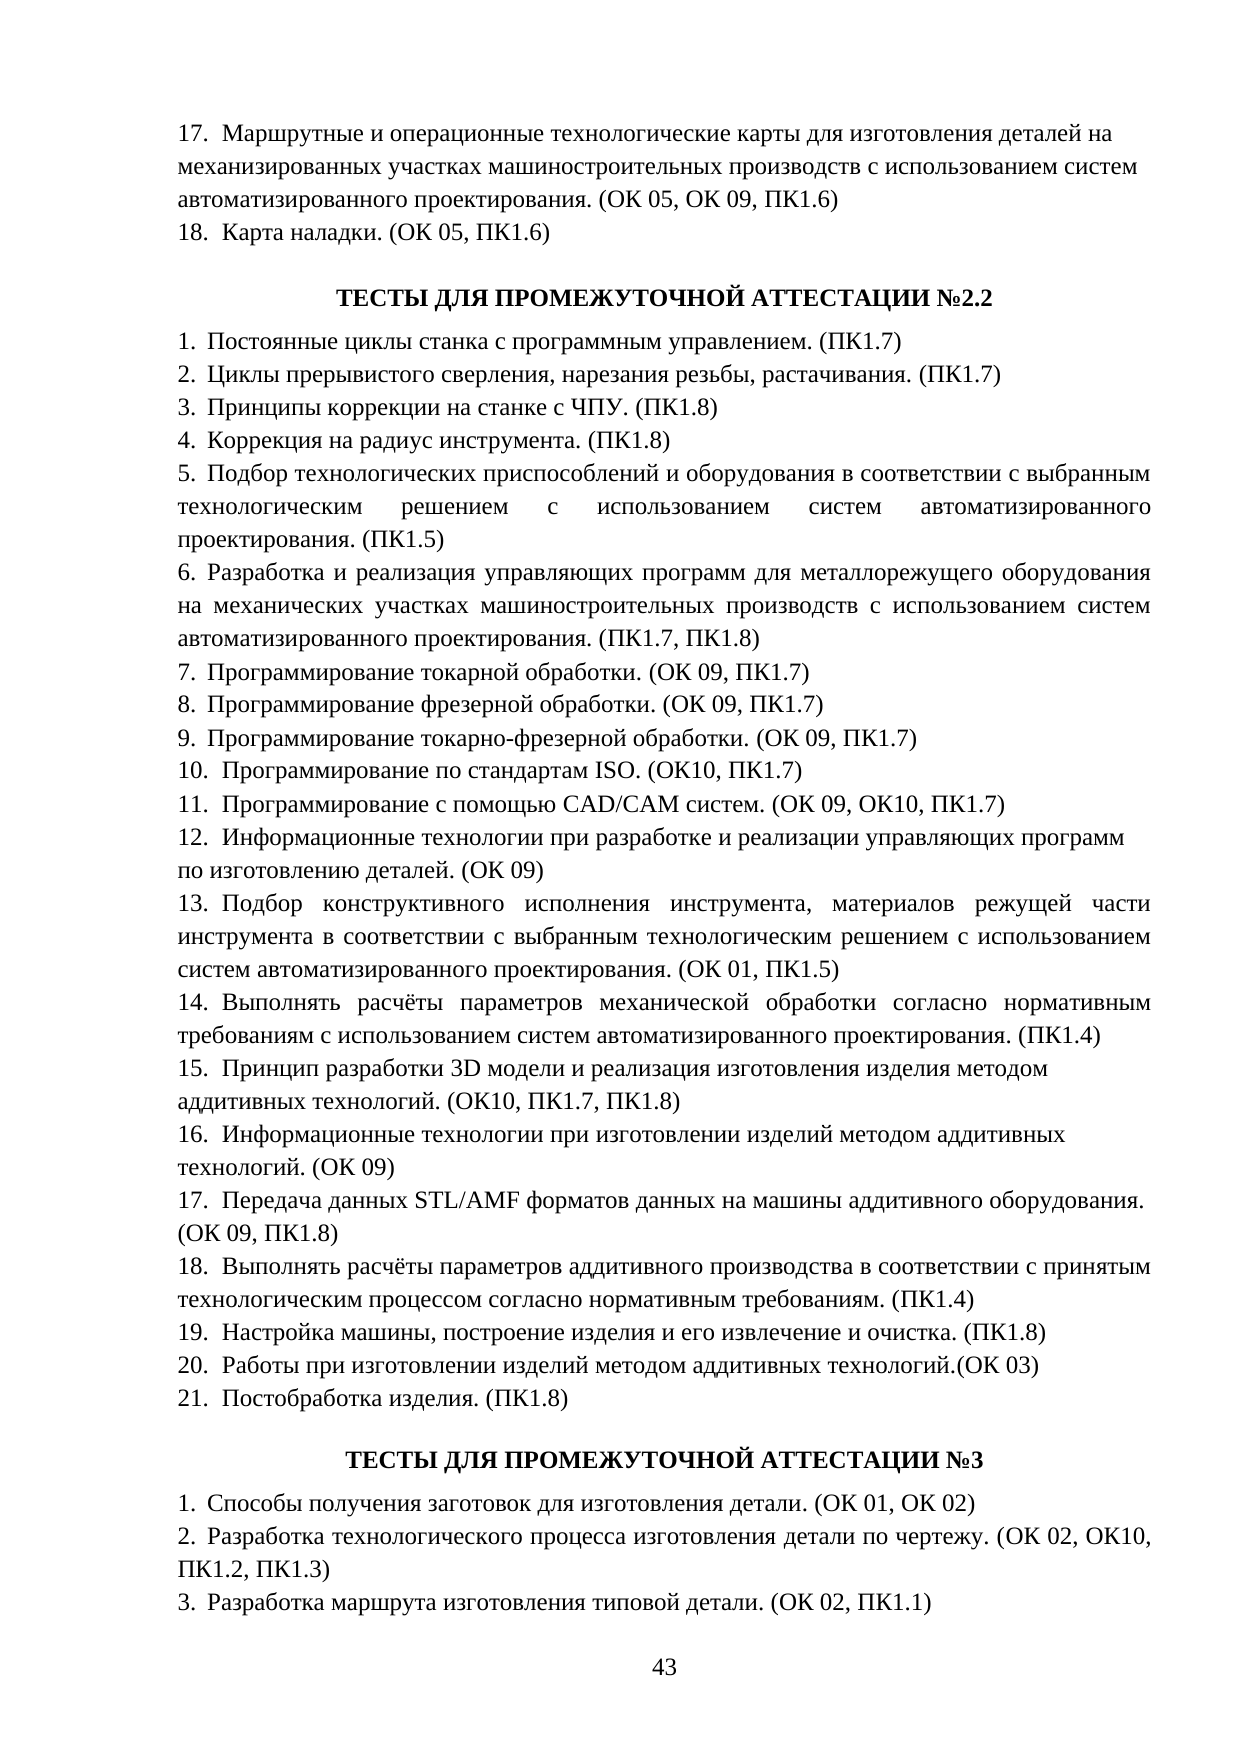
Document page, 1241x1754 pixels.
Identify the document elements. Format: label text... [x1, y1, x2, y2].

text ТЕСТЫ ДЛЯ ПРОМЕЖУТОЧНОЙ АТТЕСТАЦИИ №2.2 [177, 283, 1152, 312]
list Настройка машины, построение изделия и его извлечение и очистка. (ПК1.8) [177, 1317, 1152, 1346]
list Способы получения заготовок для изготовления детали. (ОК 01, ОК 02) [177, 1488, 1152, 1517]
list Программирование токарной обработки. (ОК 09, ПК1.7) [177, 657, 1152, 685]
list Разработка технологического процесса изготовления детали по чертежу. (ОК 02, ОК10, ПК1.2, ПК1.3) [177, 1521, 1152, 1583]
list Программирование по стандартам ISO. (ОК10, ПК1.7) [177, 756, 1152, 784]
list Программирование фрезерной обработки. (ОК 09, ПК1.7) [177, 689, 1152, 718]
list Коррекция на радиус инструмента. (ПК1.8) [177, 425, 1152, 454]
list Подбор технологических приспособлений и оборудования в соответствии с выбранным технологическим решением с использованием систем автоматизированного проектирования. (ПК1.5) [177, 458, 1152, 553]
list Разработка и реализация управляющих программ для металлорежущего оборудования на механических участках машиностроительных производств с использованием систем автоматизированного проектирования. (ПК1.7, ПК1.8) [177, 557, 1152, 652]
list Выполнять расчёты параметров аддитивного производства в соответствии с принятым технологическим процессом согласно нормативным требованиям. (ПК1.4) [177, 1251, 1152, 1313]
list Подбор конструктивного исполнения инструмента, материалов режущей части инструмента в соответствии с выбранным технологическим решением с использованием систем автоматизированного проектирования. (ОК 01, ПК1.5) [177, 888, 1152, 982]
list Циклы прерывистого сверления, нарезания резьбы, растачивания. (ПК1.7) [177, 359, 1152, 388]
list Маршрутные и операционные технологические карты для изготовления деталей на механизированных участках машиностроительных производств с использованием систем автоматизированного проектирования. (ОК 05, ОК 09, ПК1.6) [177, 118, 1152, 213]
list Постобработка изделия. (ПК1.8) [177, 1383, 1152, 1412]
list Постоянные циклы станка с программным управлением. (ПК1.7) [177, 326, 1152, 355]
list Разработка маршрута изготовления типовой детали. (ОК 02, ПК1.1) [177, 1587, 1152, 1616]
list Программирование токарно-фрезерной обработки. (ОК 09, ПК1.7) [177, 723, 1152, 751]
list Передача данных STL/AMF форматов данных на машины аддитивного оборудования. (ОК 09, ПК1.8) [177, 1185, 1152, 1247]
list Работы при изготовлении изделий методом аддитивных технологий.(ОК 03) [177, 1350, 1152, 1379]
list Информационные технологии при изготовлении изделий методом аддитивных технологий. (ОК 09) [177, 1119, 1152, 1181]
list Информационные технологии при разработке и реализации управляющих программ по изготовлению деталей. (ОК 09) [177, 822, 1152, 883]
text ТЕСТЫ ДЛЯ ПРОМЕЖУТОЧНОЙ АТТЕСТАЦИИ №3 [177, 1445, 1152, 1473]
list Карта наладки. (ОК 05, ПК1.6) [177, 217, 1152, 246]
list Выполнять расчёты параметров механической обработки согласно нормативным требованиям с использованием систем автоматизированного проектирования. (ПК1.4) [177, 987, 1152, 1048]
list Программирование с помощью CAD/CAM систем. (ОК 09, ОК10, ПК1.7) [177, 789, 1152, 817]
list Принципы коррекции на станке с ЧПУ. (ПК1.8) [177, 392, 1152, 421]
list Принцип разработки 3D модели и реализация изготовления изделия методом аддитивных технологий. (ОК10, ПК1.7, ПК1.8) [177, 1053, 1152, 1114]
